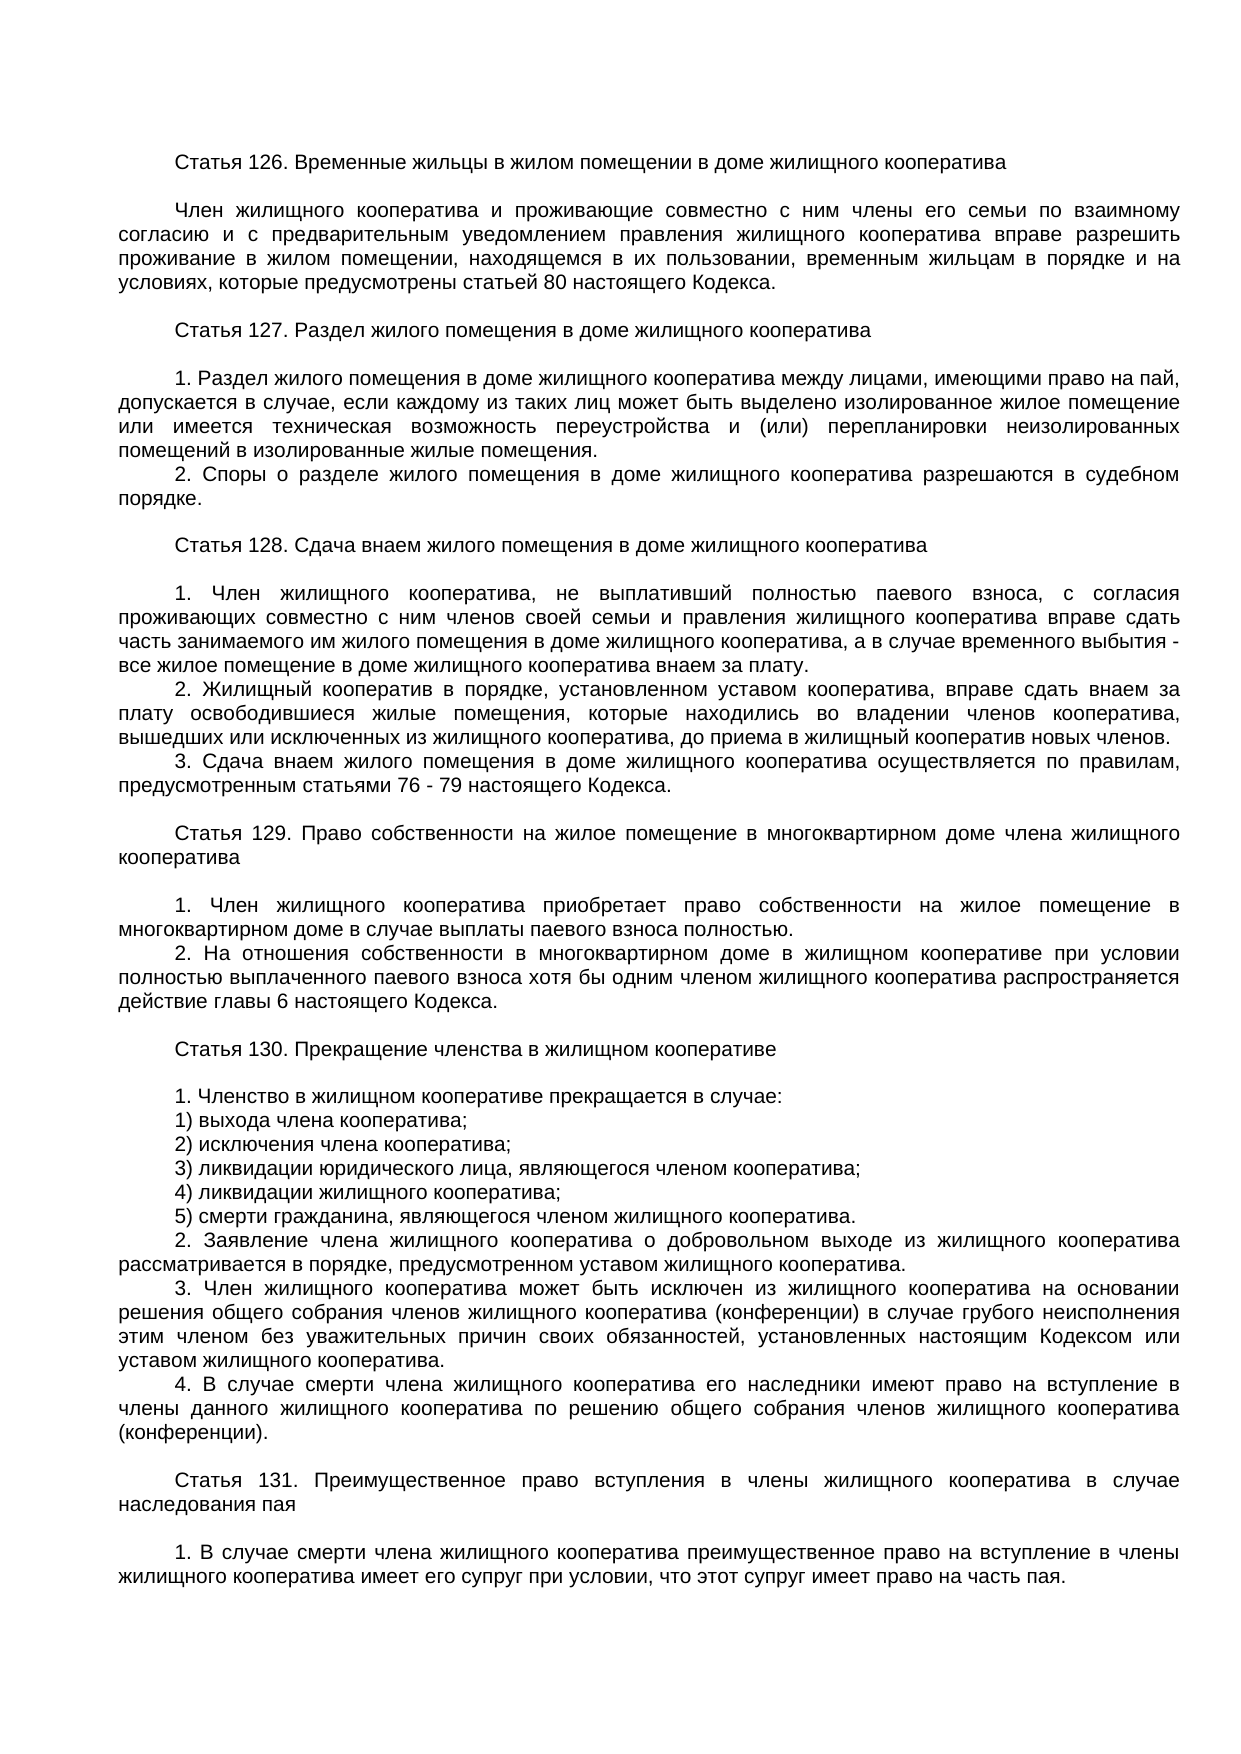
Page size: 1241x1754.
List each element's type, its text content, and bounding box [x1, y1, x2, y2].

text 1. Член жилищного кооператива приобретает право собственности на жилое помещение в многоквартирном доме в случае выплаты паевого взноса полностью. [118, 893, 1181, 941]
text Статья 126. Временные жильцы в жилом помещении в доме жилищного кооператива [118, 150, 1181, 174]
text 4) ликвидации жилищного кооператива; [118, 1180, 1181, 1204]
text Статья 127. Раздел жилого помещения в доме жилищного кооператива [118, 318, 1181, 342]
text Статья 128. Сдача внаем жилого помещения в доме жилищного кооператива [118, 533, 1181, 557]
text 3) ликвидации юридического лица, являющегося членом кооператива; [118, 1156, 1181, 1180]
text Статья 130. Прекращение членства в жилищном кооперативе [118, 1036, 1181, 1060]
text 2. На отношения собственности в многоквартирном доме в жилищном кооперативе при условии полностью выплаченного паевого взноса хотя бы одним членом жилищного кооператива распространяется действие главы 6 настоящего Кодекса. [118, 941, 1181, 1012]
text Статья 131. Преимущественное право вступления в члены жилищного кооператива в случае наследования пая [118, 1468, 1181, 1516]
text Статья 129. Право собственности на жилое помещение в многоквартирном доме члена жилищного кооператива [118, 821, 1181, 869]
text 2) исключения члена кооператива; [118, 1132, 1181, 1156]
text 2. Заявление члена жилищного кооператива о добровольном выходе из жилищного кооператива рассматривается в порядке, предусмотренном уставом жилищного кооператива. [118, 1228, 1181, 1276]
text 1. В случае смерти члена жилищного кооператива преимущественное право на вступление в члены жилищного кооператива имеет его супруг при условии, что этот супруг имеет право на часть пая. [118, 1539, 1181, 1587]
text 4. В случае смерти члена жилищного кооператива его наследники имеют право на вступление в члены данного жилищного кооператива по решению общего собрания членов жилищного кооператива (конференции). [118, 1372, 1181, 1444]
text 1. Членство в жилищном кооперативе прекращается в случае: [118, 1084, 1181, 1108]
text 5) смерти гражданина, являющегося членом жилищного кооператива. [118, 1204, 1181, 1228]
text 1) выхода члена кооператива; [118, 1108, 1181, 1132]
text Член жилищного кооператива и проживающие совместно с ним члены его семьи по взаимному согласию и с предварительным уведомлением правления жилищного кооператива вправе разрешить проживание в жилом помещении, находящемся в их пользовании, временным жильцам в порядке и на условиях, которые предусмотрены статьей 80 настоящего Кодекса. [118, 198, 1181, 294]
text 3. Член жилищного кооператива может быть исключен из жилищного кооператива на основании решения общего собрания членов жилищного кооператива (конференции) в случае грубого неисполнения этим членом без уважительных причин своих обязанностей, установленных настоящим Кодексом или уставом жилищного кооператива. [118, 1276, 1181, 1372]
text 1. Член жилищного кооператива, не выплативший полностью паевого взноса, с согласия проживающих совместно с ним членов своей семьи и правления жилищного кооператива вправе сдать часть занимаемого им жилого помещения в доме жилищного кооператива, а в случае временного выбытия - все жилое помещение в доме жилищного кооператива внаем за плату. [118, 581, 1181, 677]
text 2. Жилищный кооператив в порядке, установленном уставом кооператива, вправе сдать внаем за плату освободившиеся жилые помещения, которые находились во владении членов кооператива, вышедших или исключенных из жилищного кооператива, до приема в жилищный кооператив новых членов. [118, 677, 1181, 749]
text 1. Раздел жилого помещения в доме жилищного кооператива между лицами, имеющими право на пай, допускается в случае, если каждому из таких лиц может быть выделено изолированное жилое помещение или имеется техническая возможность переустройства и (или) перепланировки неизолированных помещений в изолированные жилые помещения. [118, 366, 1181, 461]
text 3. Сдача внаем жилого помещения в доме жилищного кооператива осуществляется по правилам, предусмотренным статьями 76 - 79 настоящего Кодекса. [118, 749, 1181, 797]
text 2. Споры о разделе жилого помещения в доме жилищного кооператива разрешаются в судебном порядке. [118, 461, 1181, 509]
